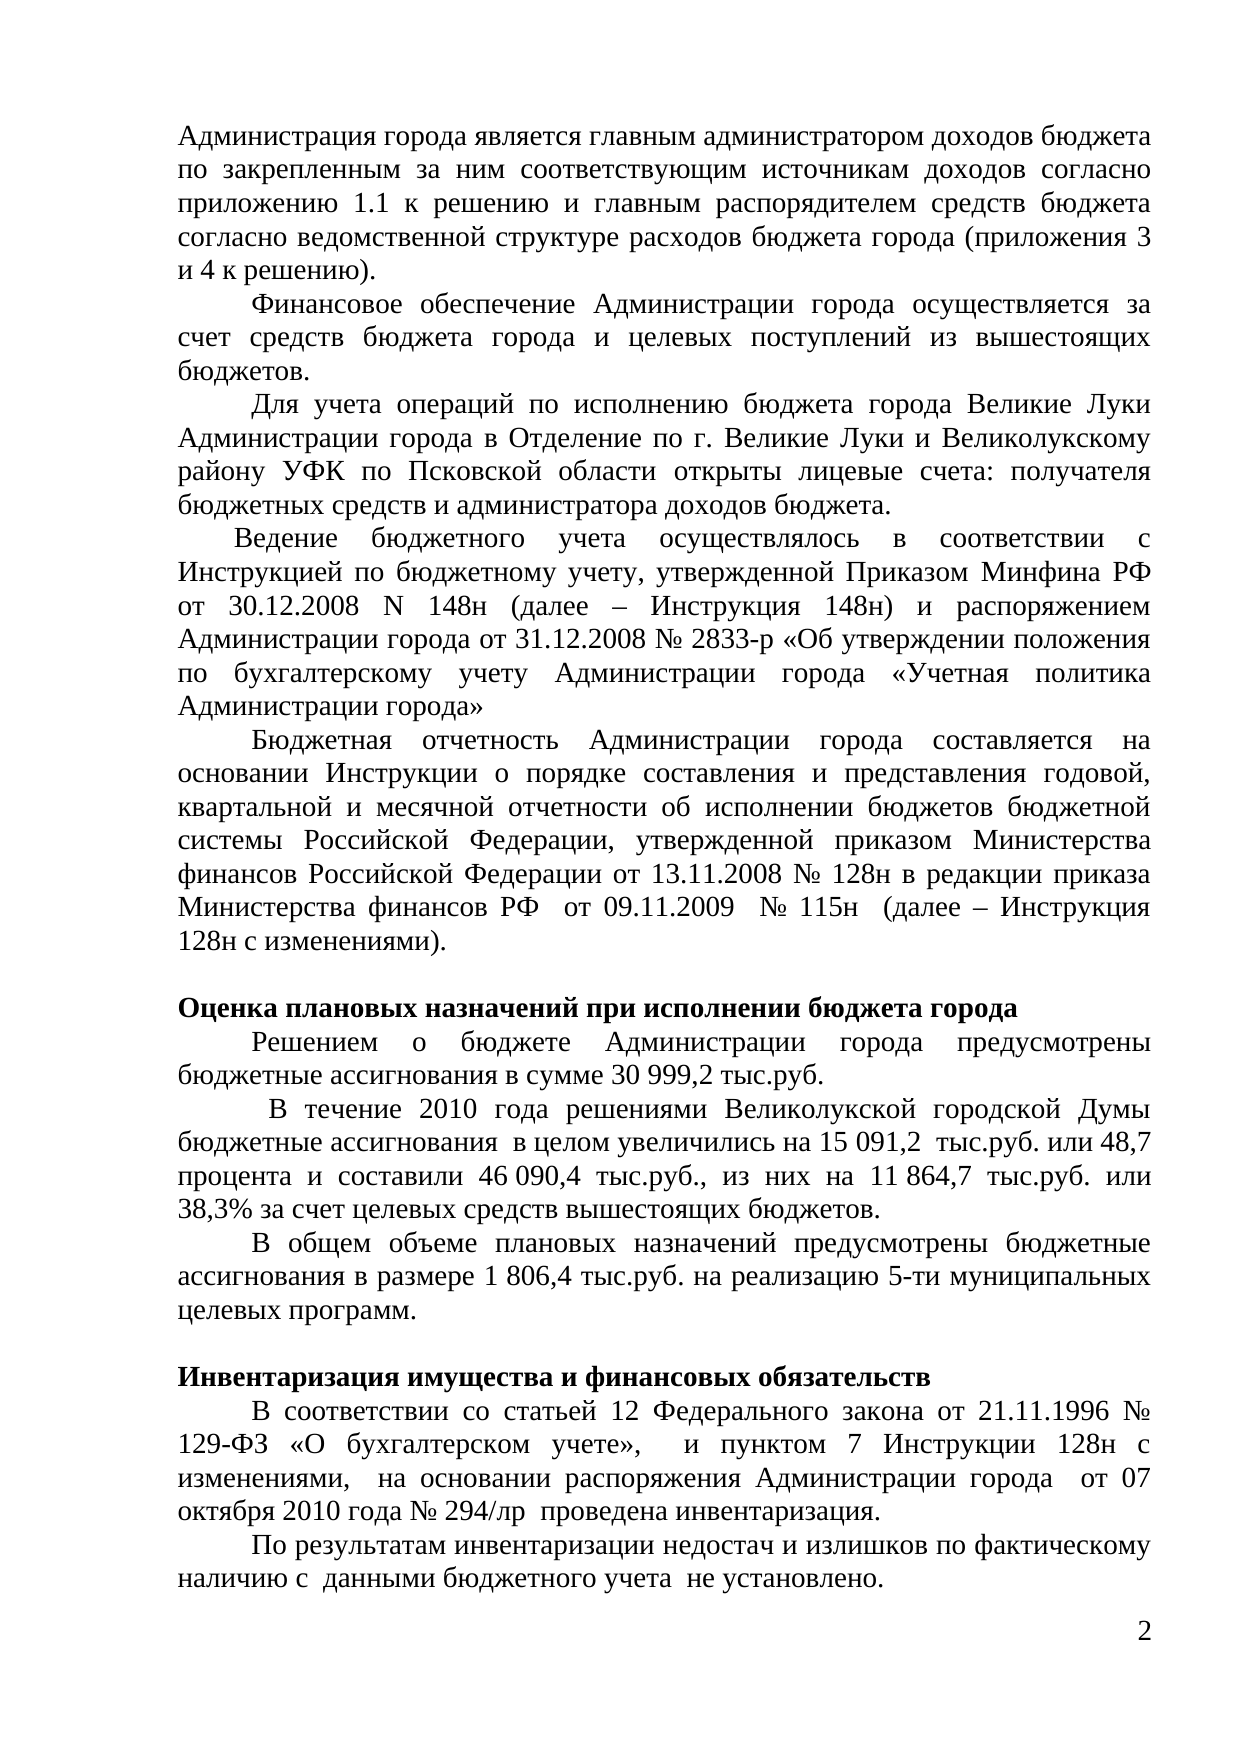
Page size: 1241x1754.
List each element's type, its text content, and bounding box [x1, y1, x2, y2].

text В течение 2010 года решениями Великолукской городской Думы бюджетные ассигнования в целом увеличились на 15 091,2 тыс.руб. или 48,7 процента и составили 46 090,4 тыс.руб., из них на 11 864,7 тыс.руб. или 38,3% за счет целевых средств вышестоящих бюджетов. [177, 1091, 1152, 1225]
text Оценка плановых назначений при исполнении бюджета города [177, 990, 1152, 1024]
text Инвентаризация имущества и финансовых обязательств [177, 1359, 1152, 1393]
text В соответствии со статьей 12 Федерального закона от 21.11.1996 № 129-ФЗ «О бухгалтерском учете», и пунктом 7 Инструкции 128н с изменениями, на основании распоряжения Администрации города от 07 октября 2010 года № 294/лр проведена инвентаризация. [177, 1393, 1152, 1527]
text Ведение бюджетного учета осуществлялось в соответствии с Инструкцией по бюджетному учету, утвержденной Приказом Минфина РФ от 30.12.2008 N 148н (далее – Инструкция 148н) и распоряжением Администрации города от 31.12.2008 № 2833-р «Об утверждении положения по бухгалтерскому учету Администрации города «Учетная политика Администрации города» [177, 521, 1152, 722]
text В общем объеме плановых назначений предусмотрены бюджетные ассигнования в размере 1 806,4 тыс.руб. на реализацию 5-ти муниципальных целевых программ. [177, 1225, 1152, 1326]
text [177, 118, 1152, 286]
text Финансовое обеспечение Администрации города осуществляется за счет средств бюджета города и целевых поступлений из вышестоящих бюджетов. [177, 286, 1152, 386]
text Бюджетная отчетность Администрации города составляется на основании Инструкции о порядке составления и представления годовой, квартальной и месячной отчетности об исполнении бюджетов бюджетной системы Российской Федерации, утвержденной приказом Министерства финансов Российской Федерации от 13.11.2008 № 128н в редакции приказа Министерства финансов РФ от 09.11.2009 № 115н (далее – Инструкция 128н с изменениями). [177, 722, 1152, 957]
text По результатам инвентаризации недостач и излишков по фактическому наличию с данными бюджетного учета не установлено. [177, 1527, 1152, 1594]
text Для учета операций по исполнению бюджета города Великие Луки Администрации города в Отделение по г. Великие Луки и Великолукскому району УФК по Псковской области открыты лицевые счета: получателя бюджетных средств и администратора доходов бюджета. [177, 386, 1152, 521]
text Решением о бюджете Администрации города предусмотрены бюджетные ассигнования в сумме 30 999,2 тыс.руб. [177, 1024, 1152, 1091]
